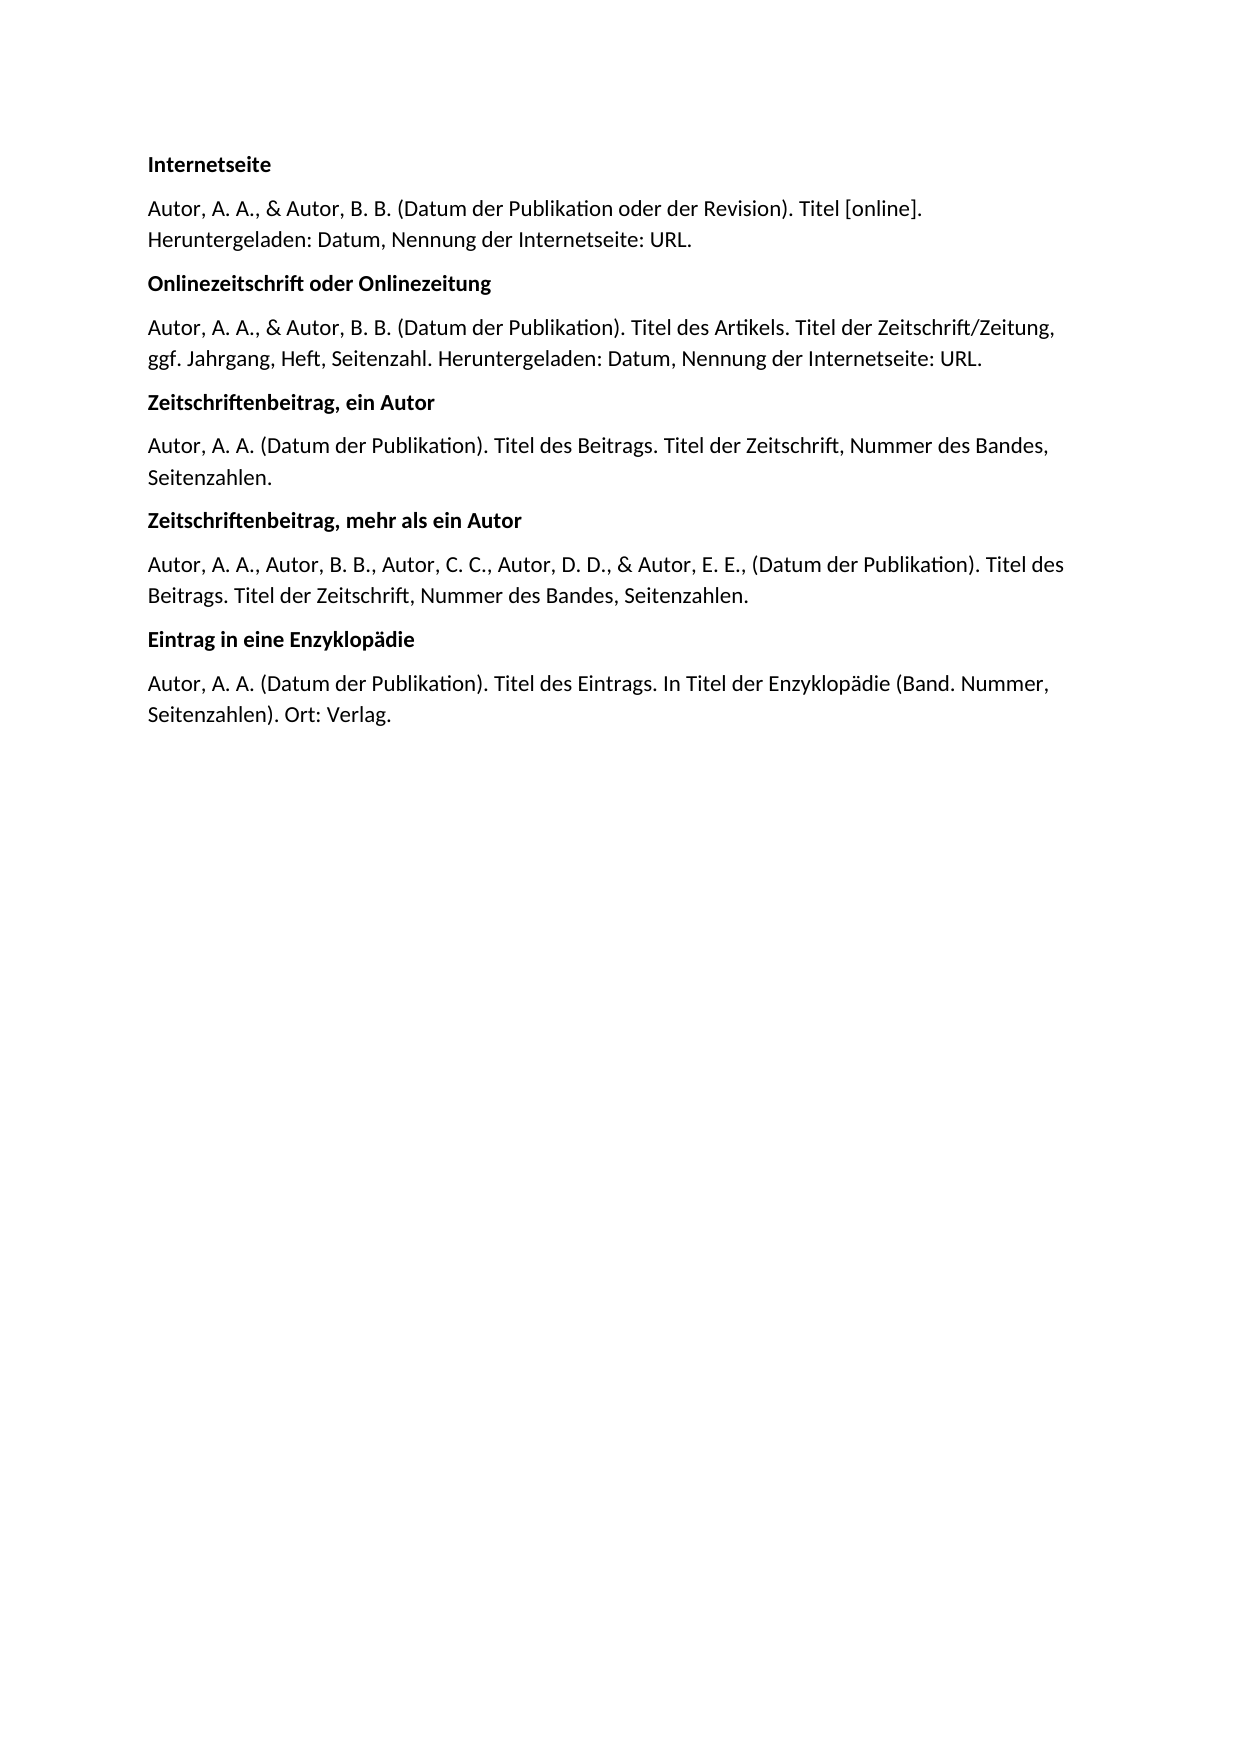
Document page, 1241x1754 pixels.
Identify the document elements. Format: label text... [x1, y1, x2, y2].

text Autor, A. A., Autor, B. B., Autor, C. C., Autor, D. D., & Autor, E. E., (Datum der Publikation). Titel des Beitrags. Titel der Zeitschrift, Nummer des Bandes, Seitenzahlen. [148, 548, 1093, 610]
text Autor, A. A. (Datum der Publikation). Titel des Beitrags. Titel der Zeitschrift, Nummer des Bandes, Seitenzahlen. [148, 429, 1093, 491]
text Autor, A. A., & Autor, B. B. (Datum der Publikation oder der Revision). Titel [online]. Heruntergeladen: Datum, Nennung der Internetseite: URL. [148, 191, 1093, 254]
text Internetseite [148, 148, 1093, 179]
text Zeitschriftenbeitrag, ein Autor [148, 385, 1093, 416]
text Autor, A. A., & Autor, B. B. (Datum der Publikation). Titel des Artikels. Titel der Zeitschrift/Zeitung, ggf. Jahrgang, Heft, Seitenzahl. Heruntergeladen: Datum, Nennung der Internetseite: URL. [148, 310, 1093, 373]
text Onlinezeitschrift oder Onlinezeitung [148, 266, 1093, 298]
text Zeitschriftenbeitrag, mehr als ein Autor [148, 504, 1093, 535]
text Eintrag in eine Enzyklopädie [148, 623, 1093, 654]
text Autor, A. A. (Datum der Publikation). Titel des Eintrags. In Titel der Enzyklopädie (Band. Nummer, Seitenzahlen). Ort: Verlag. [148, 666, 1093, 729]
